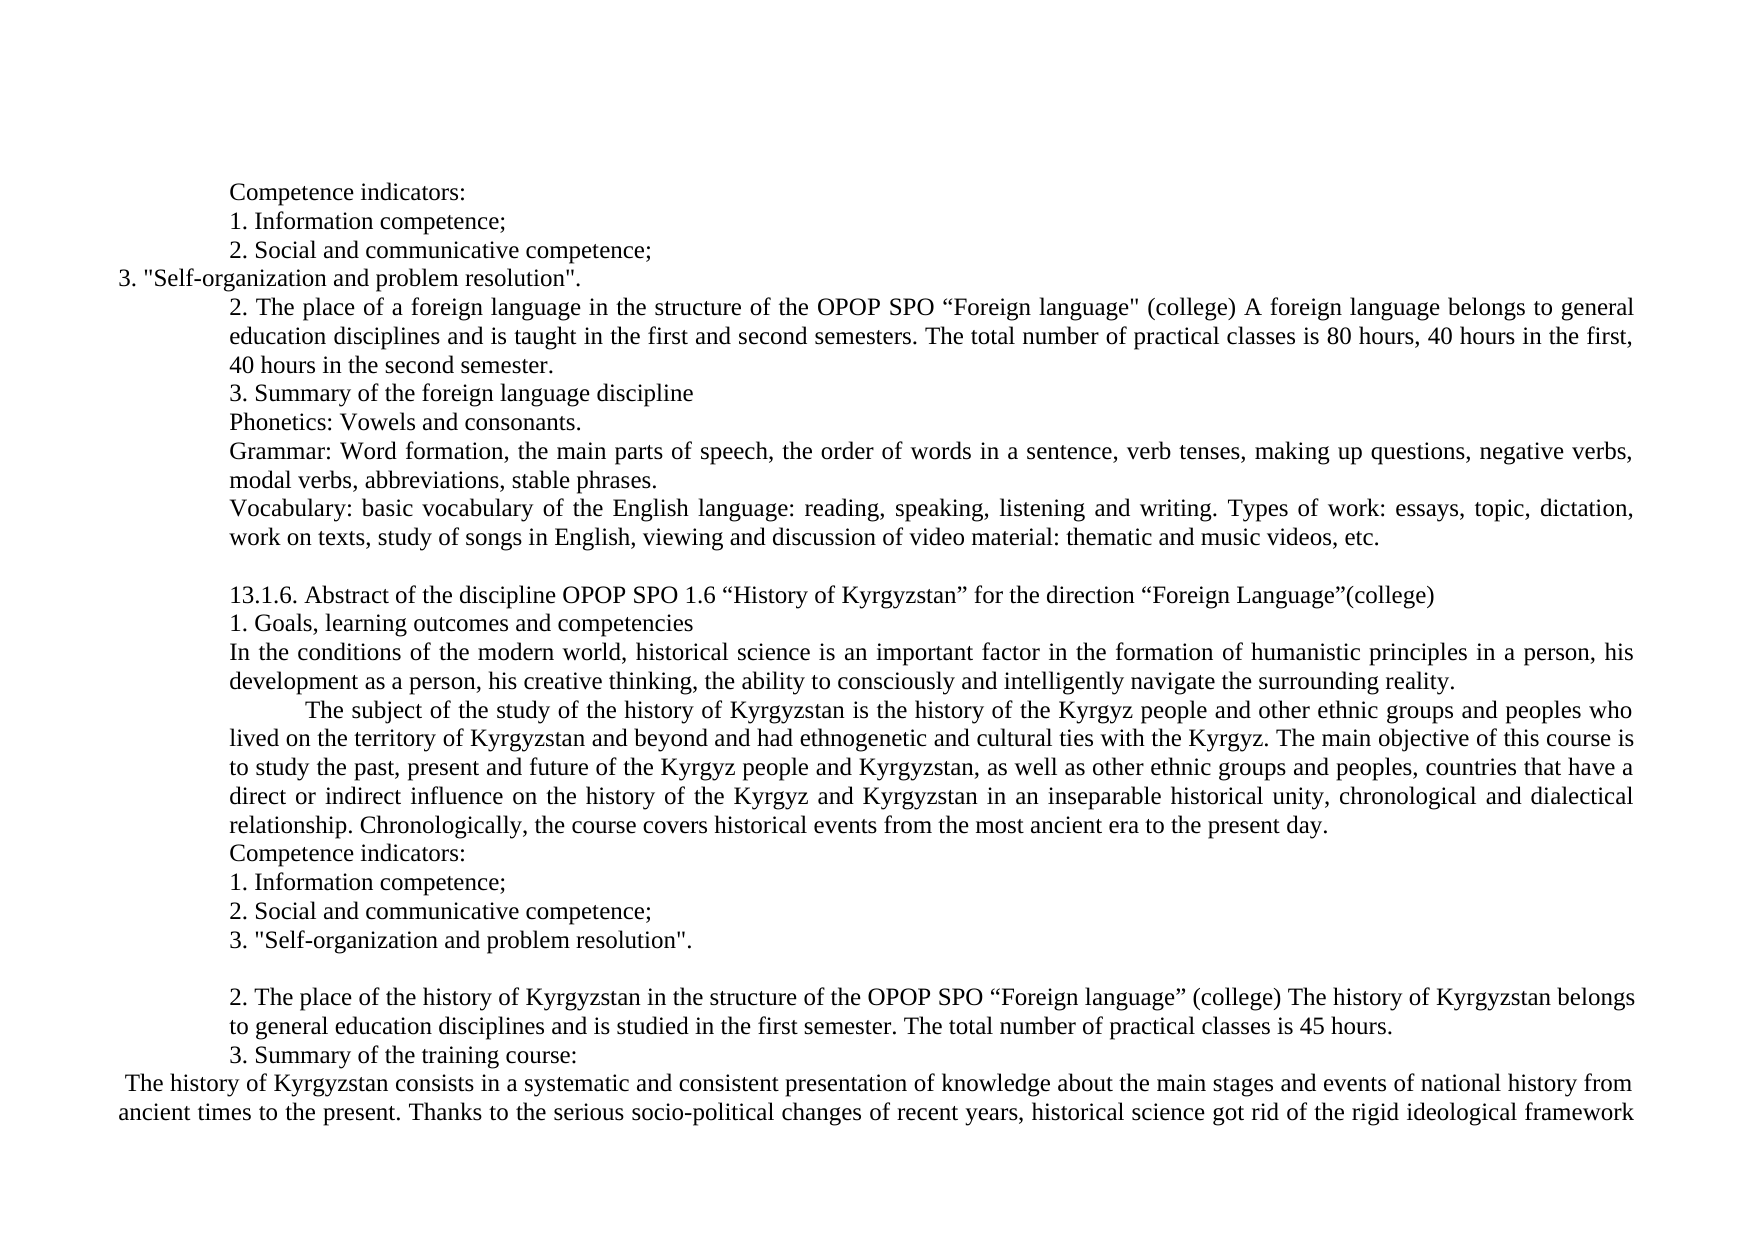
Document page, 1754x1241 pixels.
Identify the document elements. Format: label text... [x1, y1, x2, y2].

subtitle 1. Information competence; [229, 206, 1636, 235]
subtitle 2. The place of the history of Kyrgyzstan in the structure of the OPOP SPO “Foreign language” (college) The history of Kyrgyzstan belongs to general education disciplines and is studied in the first semester. The total number of practical classes is 45 hours. [229, 982, 1636, 1040]
subtitle Grammar: Word formation, the main parts of speech, the order of words in a sentence, verb tenses, making up questions, negative verbs, modal verbs, abbreviations, stable phrases. [229, 436, 1636, 493]
subtitle Vocabulary: basic vocabulary of the English language: reading, speaking, listening and writing. Types of work: essays, topic, dictation, work on texts, study of songs in English, viewing and discussion of video material: thematic and music videos, etc. [229, 493, 1636, 551]
subtitle 3. "Self-organization and problem resolution". [229, 925, 1636, 953]
subtitle 2. Social and communicative competence; [229, 896, 1636, 925]
subtitle 1. Goals, learning outcomes and competencies [229, 608, 1636, 637]
subtitle 1. Information competence; [229, 867, 1636, 896]
subtitle 3. Summary of the foreign language discipline [229, 378, 1636, 407]
subtitle 3. "Self-organization and problem resolution". [118, 263, 1636, 292]
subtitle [118, 1068, 1636, 1126]
subtitle In the conditions of the modern world, historical science is an important factor in the formation of humanistic principles in a person, his development as a person, his creative thinking, the ability to consciously and intelligently navigate the surrounding reality. [229, 637, 1636, 695]
subtitle 3. Summary of the training course: [229, 1040, 1636, 1068]
subtitle 13.1.6. Abstract of the discipline OPOP SPO 1.6 “History of Kyrgyzstan” for the direction “Foreign Language”(college) [229, 580, 1636, 608]
subtitle Competence indicators: [229, 177, 1636, 206]
subtitle Competence indicators: [229, 838, 1636, 867]
subtitle Phonetics: Vowels and consonants. [229, 407, 1636, 436]
subtitle 2. The place of a foreign language in the structure of the OPOP SPO “Foreign language" (college) A foreign language belongs to general education disciplines and is taught in the first and second semesters. The total number of practical classes is 80 hours, 40 hours in the first, 40 hours in the second semester. [229, 292, 1636, 378]
subtitle 2. Social and communicative competence; [229, 235, 1636, 263]
subtitle The subject of the study of the history of Kyrgyzstan is the history of the Kyrgyz people and other ethnic groups and peoples who lived on the territory of Kyrgyzstan and beyond and had ethnogenetic and cultural ties with the Kyrgyz. The main objective of this course is to study the past, present and future of the Kyrgyz people and Kyrgyzstan, as well as other ethnic groups and peoples, countries that have a direct or indirect influence on the history of the Kyrgyz and Kyrgyzstan in an inseparable historical unity, chronological and dialectical relationship. Chronologically, the course covers historical events from the most ancient era to the present day. [229, 695, 1636, 838]
